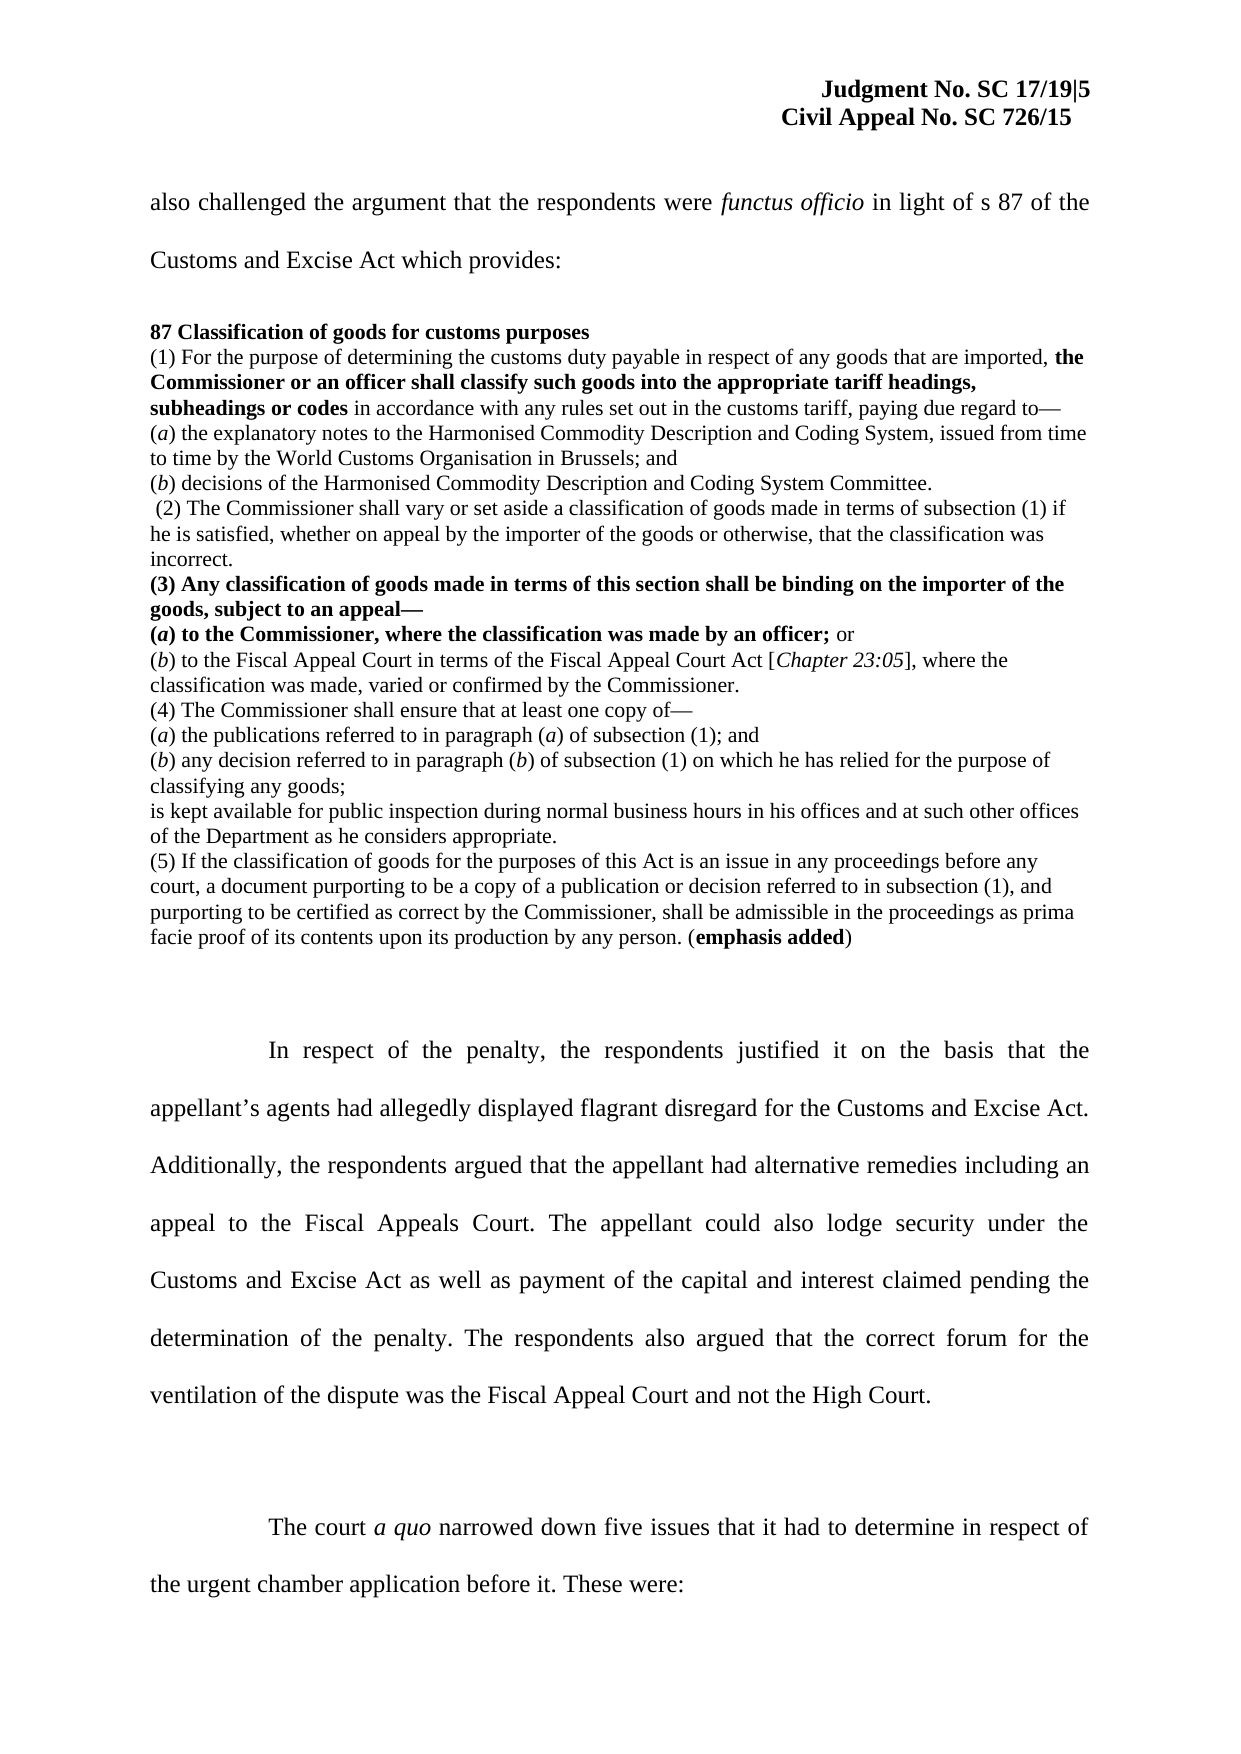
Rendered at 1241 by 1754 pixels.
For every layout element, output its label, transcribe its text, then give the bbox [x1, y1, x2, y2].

text 87 Classification of goods for customs purposes [150, 319, 1090, 344]
text is kept available for public inspection during normal business hours in his offices and at such other offices of the Department as he considers appropriate. [150, 798, 1090, 848]
text The court a quo narrowed down five issues that it had to determine in respect of the urgent chamber application before it. These were: [150, 1512, 1090, 1598]
text to time by the World Customs Organisation in Brussels; and [150, 445, 1090, 470]
text (a) the explanatory notes to the Harmonised Commodity Description and Coding System, issued from time [150, 420, 1090, 445]
text (5) If the classification of goods for the purposes of this Act is an issue in any proceedings before any court, a document purporting to be a copy of a publication or decision referred to in subsection (1), and purporting to be certified as correct by the Commissioner, shall be admissible in the proceedings as prima facie proof of its contents upon its production by any person. (emphasis added) [150, 848, 1090, 949]
text (1) For the purpose of determining the customs duty payable in respect of any goods that are imported, the [150, 344, 1090, 369]
text In respect of the penalty, the respondents justified it on the basis that the appellant’s agents had allegedly displayed flagrant disregard for the Customs and Excise Act. Additionally, the respondents argued that the appellant had alternative remedies including an appeal to the Fiscal Appeals Court. The appellant could also lodge security under the Customs and Excise Act as well as payment of the capital and interest claimed pending the determination of the penalty. The respondents also argued that the correct forum for the ventilation of the dispute was the Fiscal Appeal Court and not the High Court. [150, 1035, 1090, 1409]
text (b) decisions of the Harmonised Commodity Description and Coding System Committee. [150, 470, 1090, 495]
text (3) Any classification of goods made in terms of this section shall be binding on the importer of the goods, subject to an appeal— [150, 571, 1090, 621]
text (a) the publications referred to in paragraph (a) of subsection (1); and [150, 722, 1090, 747]
text (2) The Commissioner shall vary or set aside a classification of goods made in terms of subsection (1) if he is satisfied, whether on appeal by the importer of the goods or otherwise, that the classification was incorrect. [150, 495, 1090, 571]
text (b) any decision referred to in paragraph (b) of subsection (1) on which he has relied for the purpose of classifying any goods; [150, 747, 1090, 798]
text (b) to the Fiscal Appeal Court in terms of the Fiscal Appeal Court Act [Chapter 23:05], where the classification was made, varied or confirmed by the Commissioner. [150, 647, 1090, 697]
text (a) to the Commissioner, where the classification was made by an officer; or [150, 621, 1090, 647]
text (4) The Commissioner shall ensure that at least one copy of— [150, 697, 1090, 722]
text Commissioner or an officer shall classify such goods into the appropriate tariff headings, subheadings or codes in accordance with any rules set out in the customs tariff, paying due regard to— [150, 369, 1090, 420]
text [150, 187, 1090, 273]
